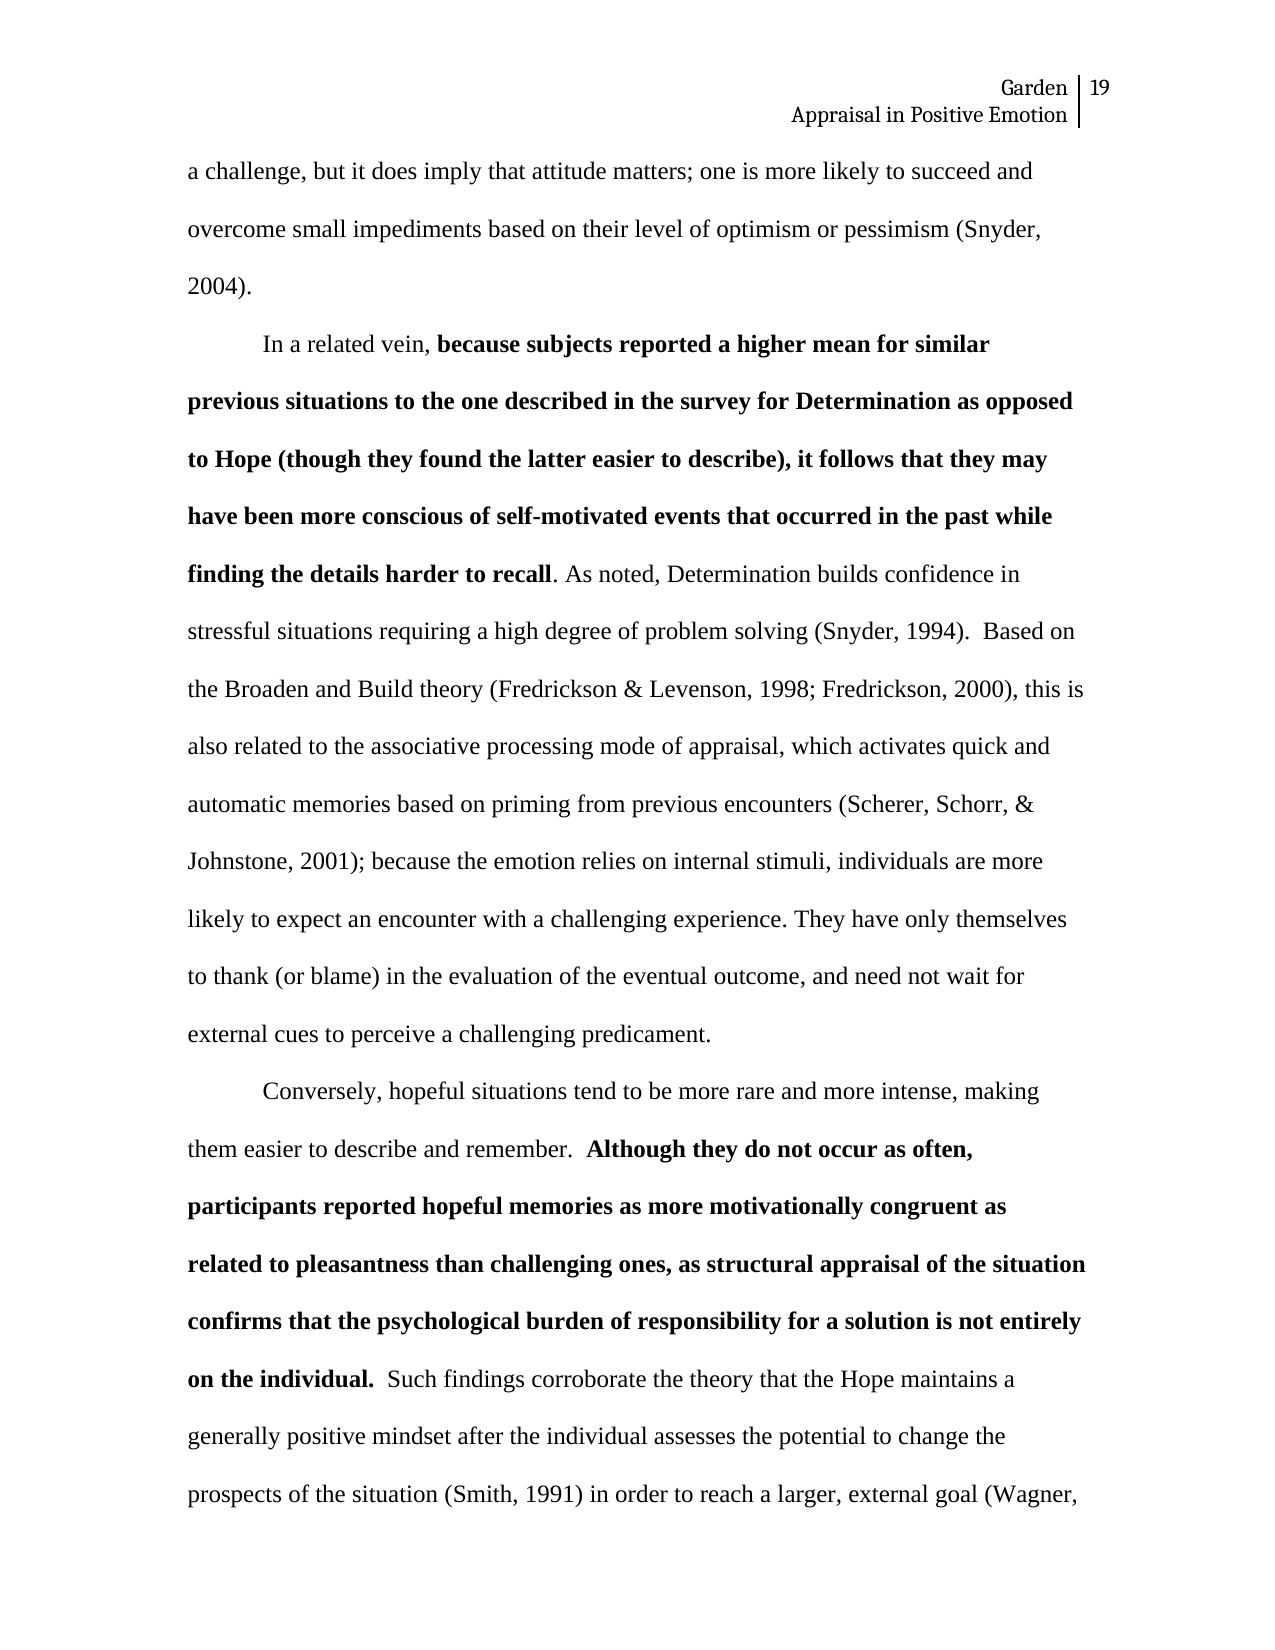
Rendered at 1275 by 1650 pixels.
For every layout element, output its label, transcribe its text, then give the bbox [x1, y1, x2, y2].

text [187, 156, 1087, 300]
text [187, 1076, 1087, 1508]
text In a related vein, because subjects reported a higher mean for similar previous situations to the one described in the survey for Determination as opposed to Hope (though they found the latter easier to describe), it follows that they may have been more conscious of self-motivated events that occurred in the past while finding the details harder to recall. As noted, Determination builds confidence in stressful situations requiring a high degree of problem solving (Snyder, 1994). Based on the Broaden and Build theory (Fredrickson & Levenson, 1998; Fredrickson, 2000), this is also related to the associative processing mode of appraisal, which activates quick and automatic memories based on priming from previous encounters (Scherer, Schorr, & Johnstone, 2001); because the emotion relies on internal stimuli, individuals are more likely to expect an encounter with a challenging experience. They have only themselves to thank (or blame) in the evaluation of the eventual outcome, and need not wait for external cues to perceive a challenging predicament. [187, 329, 1087, 1048]
